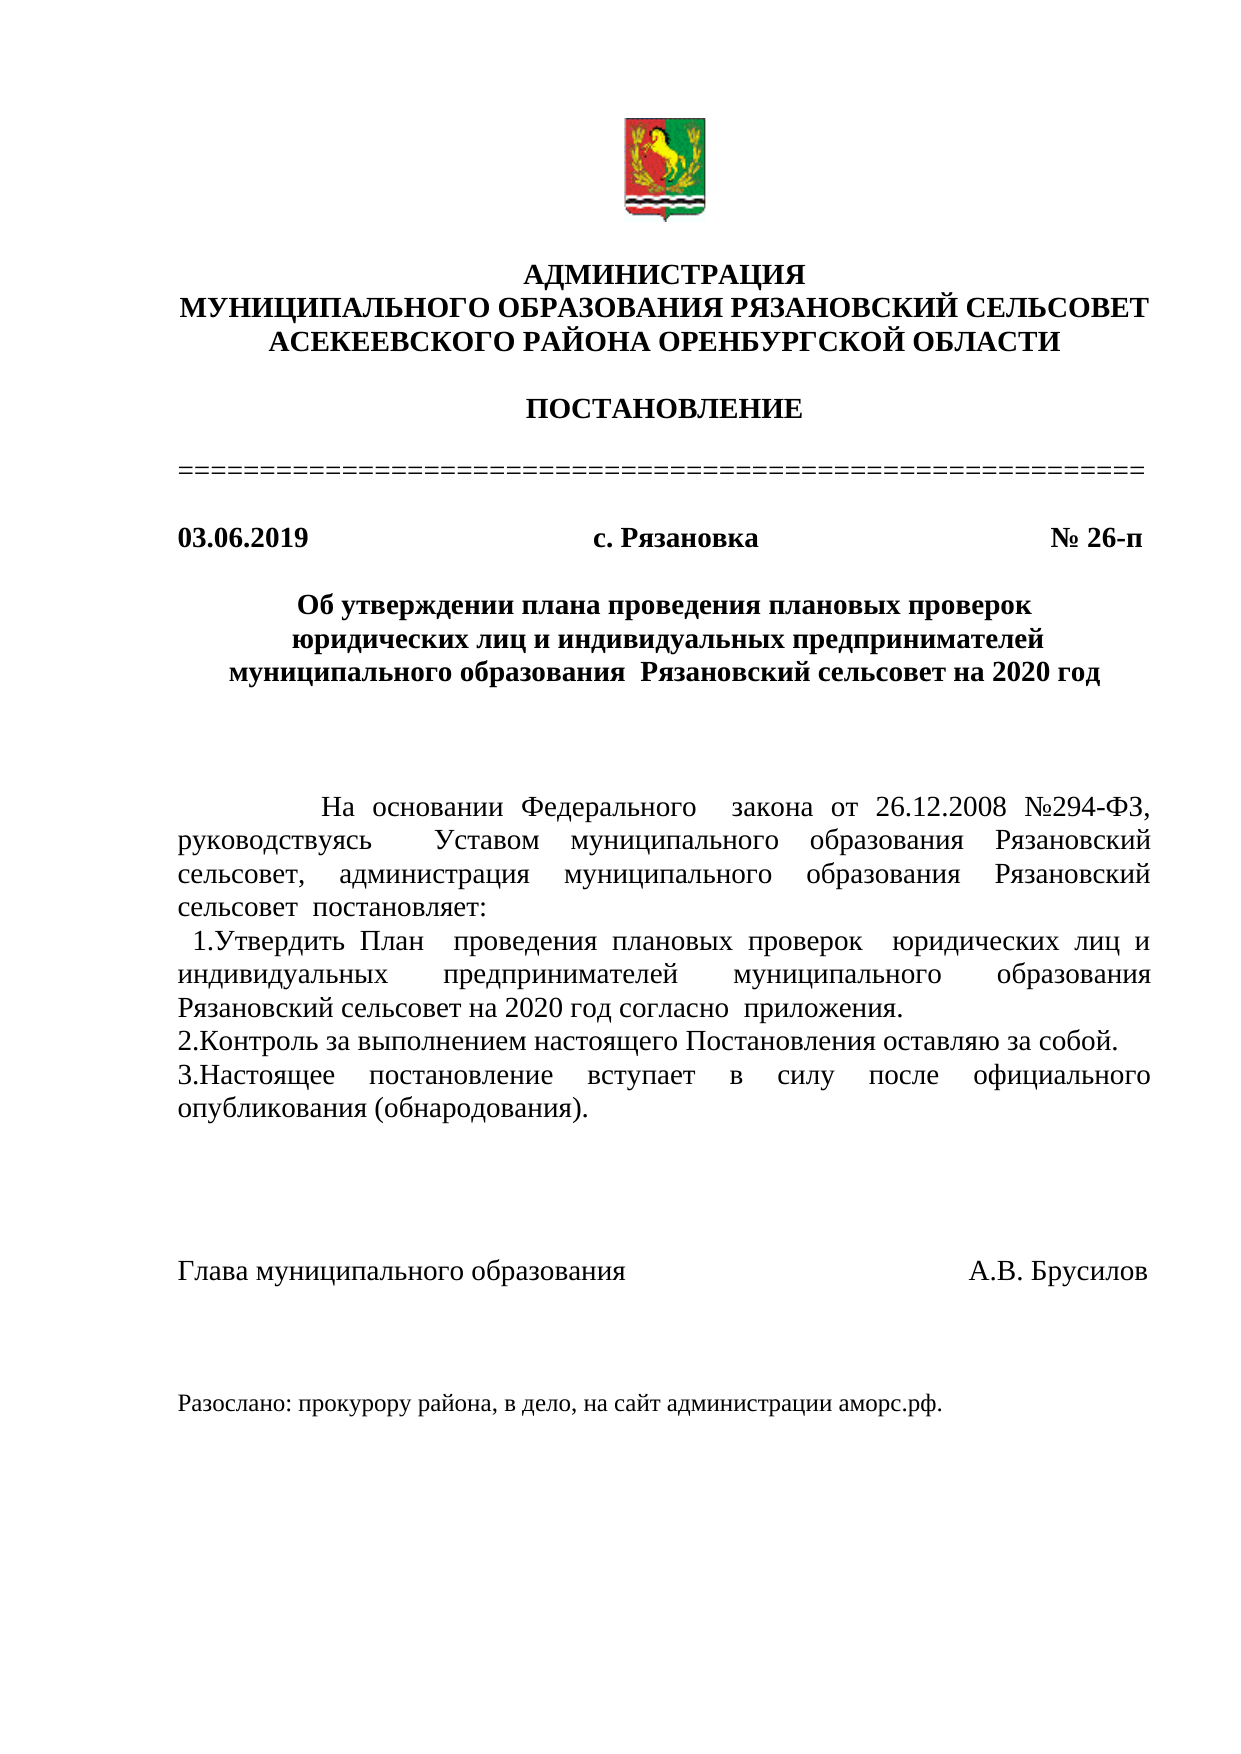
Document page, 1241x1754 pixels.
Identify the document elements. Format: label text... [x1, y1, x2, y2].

text На основании Федерального закона от 26.12.2008 №294-ФЗ, руководствуясь Уставом муниципального образования Рязановский сельсовет, администрация муниципального образования Рязановский сельсовет постановляет: [177, 789, 1152, 923]
text юридических лиц и индивидуальных предпринимателей [177, 621, 1152, 654]
list 3.Настоящее постановление вступает в силу после официального опубликования (обнародования). [177, 1057, 1152, 1124]
text муниципального образования Рязановский сельсовет на 2020 год [177, 654, 1152, 688]
list 2.Контроль за выполнением настоящего Постановления оставляю за собой. [177, 1023, 1152, 1057]
text =========================================================== [177, 424, 1152, 487]
text ПОСТАНОВЛЕНИЕ [177, 391, 1152, 424]
text 1.Утвердить План проведения плановых проверок юридических лиц и индивидуальных предпринимателей муниципального образования Рязановский сельсовет на 2020 год согласно приложения. [177, 923, 1152, 1023]
text МУНИЦИПАЛЬНОГО ОБРАЗОВАНИЯ РЯЗАНОВСКИЙ СЕЛЬСОВЕТ АСЕКЕЕВСКОГО РАЙОНА ОРЕНБУРГСКОЙ ОБЛАСТИ [177, 290, 1152, 357]
text АДМИНИСТРАЦИЯ [177, 257, 1152, 290]
text 03.06.2019 с. Рязановка № 26-п [177, 520, 1152, 554]
text Разослано: прокурору района, в дело, на сайт администрации аморс.рф. [177, 1388, 1152, 1416]
picture [623, 118, 706, 222]
text Глава муниципального образования А.В. Брусилов [177, 1253, 1152, 1287]
text Об утверждении плана проведения плановых проверок [177, 587, 1152, 621]
